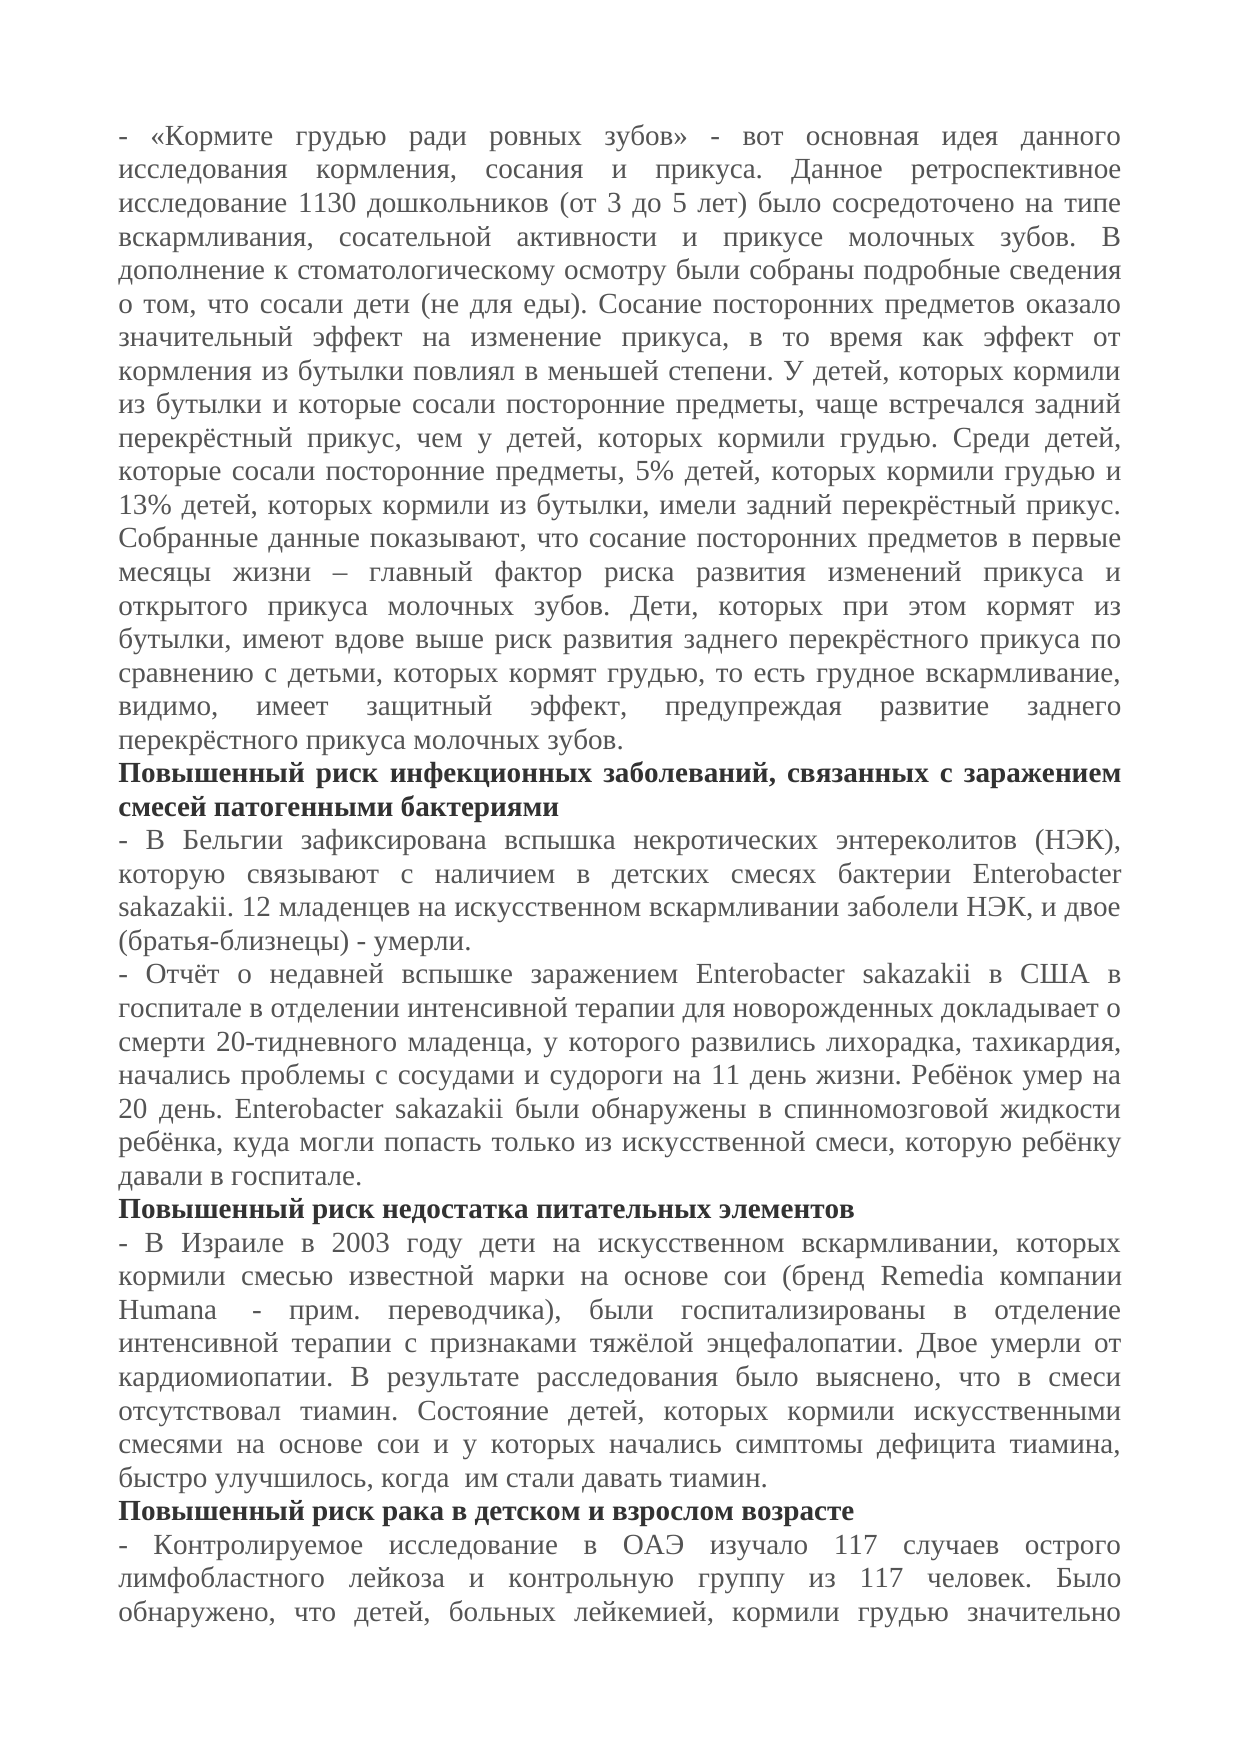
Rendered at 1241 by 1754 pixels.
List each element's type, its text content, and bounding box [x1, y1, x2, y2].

text - Отчёт о недавней вспышке заражением Enterobacter sakazakii в США в госпитале в отделении интенсивной терапии для новорожденных докладывает о смерти 20-тидневного младенца, у которого развились лихорадка, тахикардия, начались проблемы с сосудами и судороги на 11 день жизни. Ребёнок умер на 20 день. Enterobacter sakazakii были обнаружены в спинномозговой жидкости ребёнка, куда могли попасть только из искусственной смеси, которую ребёнку давали в госпитале. [118, 957, 1122, 1191]
text - В Израиле в 2003 году дети на искусственном вскармливании, которых кормили смесью известной марки на основе сои (бренд Remedia компании Humana - прим. переводчика), были госпитализированы в отделение интенсивной терапии с признаками тяжёлой энцефалопатии. Двое умерли от кардиомиопатии. В результате расследования было выяснено, что в смеси отсутствовал тиамин. Состояние детей, которых кормили искусственными смесями на основе сои и у которых начались симптомы дефицита тиамина, быстро улучшилось, когда им стали давать тиамин. [118, 1225, 1122, 1493]
text Повышенный риск рака в детском и взрослом возрасте [118, 1493, 1122, 1527]
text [118, 1527, 1122, 1627]
text - «Кормите грудью ради ровных зубов» - вот основная идея данного исследования кормления, сосания и прикуса. Данное ретроспективное исследование 1130 дошкольников (от 3 до 5 лет) было сосредоточено на типе вскармливания, сосательной активности и прикусе молочных зубов. В дополнение к стоматологическому осмотру были собраны подробные сведения о том, что сосали дети (не для еды). Сосание посторонних предметов оказало значительный эффект на изменение прикуса, в то время как эффект от кормления из бутылки повлиял в меньшей степени. У детей, которых кормили из бутылки и которые сосали посторонние предметы, чаще встречался задний перекрёстный прикус, чем у детей, которых кормили грудью. Среди детей, которые сосали посторонние предметы, 5% детей, которых кормили грудью и 13% детей, которых кормили из бутылки, имели задний перекрёстный прикус. Собранные данные показывают, что сосание посторонних предметов в первые месяцы жизни – главный фактор риска развития изменений прикуса и открытого прикуса молочных зубов. Дети, которых при этом кормят из бутылки, имеют вдове выше риск развития заднего перекрёстного прикуса по сравнению с детьми, которых кормят грудью, то есть грудное вскармливание, видимо, имеет защитный эффект, предупреждая развитие заднего перекрёстного прикуса молочных зубов. [118, 118, 1122, 755]
text - В Бельгии зафиксирована вспышка некротических энтереколитов (НЭК), которую связывают с наличием в детских смесях бактерии Enterobacter sakazakii. 12 младенцев на искусственном вскармливании заболели НЭК, и двое (братья-близнецы) - умерли. [118, 822, 1122, 957]
text Повышенный риск недостатка питательных элементов [118, 1191, 1122, 1225]
text Повышенный риск инфекционных заболеваний, связанных с заражением смесей патогенными бактериями [118, 755, 1122, 822]
